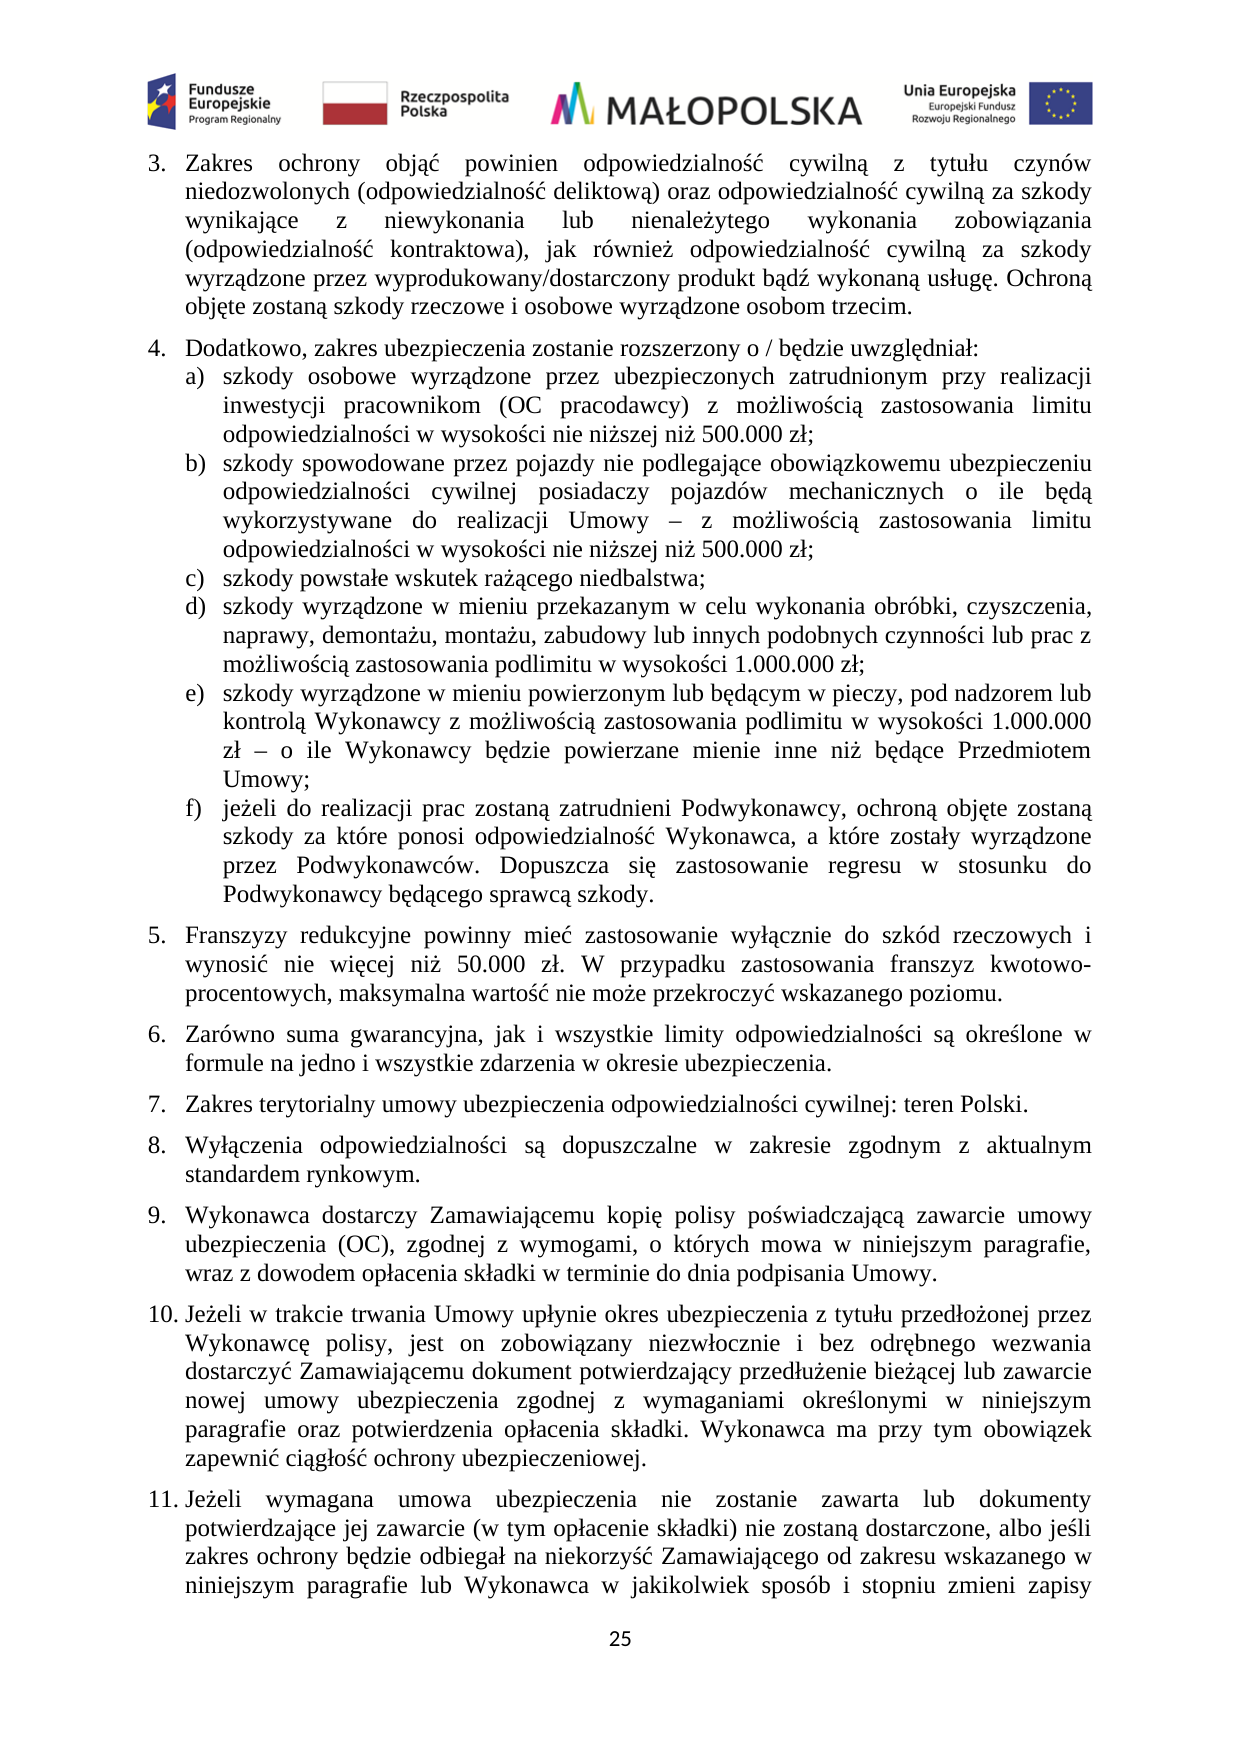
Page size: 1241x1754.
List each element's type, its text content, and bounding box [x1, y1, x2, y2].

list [148, 1484, 1093, 1599]
list Franszyzy redukcyjne powinny mieć zastosowanie wyłącznie do szkód rzeczowych i wynosić nie więcej niż 50.000 zł. W przypadku zastosowania franszyz kwotowo-procentowych, maksymalna wartość nie może przekroczyć wskazanego poziomu. [148, 920, 1093, 1006]
list szkody wyrządzone w mieniu powierzonym lub będącym w pieczy, pod nadzorem lub kontrolą Wykonawcy z możliwością zastosowania podlimitu w wysokości 1.000.000 zł – o ile Wykonawcy będzie powierzane mienie inne niż będące Przedmiotem Umowy; [185, 678, 1093, 793]
list Zarówno suma gwarancyjna, jak i wszystkie limity odpowiedzialności są określone w formule na jedno i wszystkie zdarzenia w okresie ubezpieczenia. [148, 1019, 1093, 1076]
picture [147, 73, 1093, 130]
list Wyłączenia odpowiedzialności są dopuszczalne w zakresie zgodnym z aktualnym standardem rynkowym. [148, 1130, 1093, 1188]
list szkody wyrządzone w mieniu przekazanym w celu wykonania obróbki, czyszczenia, naprawy, demontażu, montażu, zabudowy lub innych podobnych czynności lub prac z możliwością zastosowania podlimitu w wysokości 1.000.000 zł; [185, 591, 1093, 678]
list Dodatkowo, zakres ubezpieczenia zostanie rozszerzony o / będzie uwzględniał: [148, 333, 1093, 361]
list Jeżeli w trakcie trwania Umowy upłynie okres ubezpieczenia z tytułu przedłożonej przez Wykonawcę polisy, jest on zobowiązany niezwłocznie i bez odrębnego wezwania dostarczyć Zamawiającemu dokument potwierdzający przedłużenie bieżącej lub zawarcie nowej umowy ubezpieczenia zgodnej z wymaganiami określonymi w niniejszym paragrafie oraz potwierdzenia opłacenia składki. Wykonawca ma przy tym obowiązek zapewnić ciągłość ochrony ubezpieczeniowej. [148, 1299, 1093, 1471]
list szkody spowodowane przez pojazdy nie podlegające obowiązkowemu ubezpieczeniu odpowiedzialności cywilnej posiadaczy pojazdów mechanicznych o ile będą wykorzystywane do realizacji Umowy – z możliwością zastosowania limitu odpowiedzialności w wysokości nie niższej niż 500.000 zł; [185, 448, 1093, 563]
list Wykonawca dostarczy Zamawiającemu kopię polisy poświadczającą zawarcie umowy ubezpieczenia (OC), zgodnej z wymogami, o których mowa w niniejszym paragrafie, wraz z dowodem opłacenia składki w terminie do dnia podpisania Umowy. [148, 1200, 1093, 1286]
list Zakres terytorialny umowy ubezpieczenia odpowiedzialności cywilnej: teren Polski. [148, 1089, 1093, 1118]
list Zakres ochrony objąć powinien odpowiedzialność cywilną z tytułu czynów niedozwolonych (odpowiedzialność deliktową) oraz odpowiedzialność cywilną za szkody wynikające z niewykonania lub nienależytego wykonania zobowiązania (odpowiedzialność kontraktowa), jak również odpowiedzialność cywilną za szkody wyrządzone przez wyprodukowany/dostarczony produkt bądź wykonaną usługę. Ochroną objęte zostaną szkody rzeczowe i osobowe wyrządzone osobom trzecim. [148, 148, 1093, 320]
list jeżeli do realizacji prac zostaną zatrudnieni Podwykonawcy, ochroną objęte zostaną szkody za które ponosi odpowiedzialność Wykonawca, a które zostały wyrządzone przez Podwykonawców. Dopuszcza się zastosowanie regresu w stosunku do Podwykonawcy będącego sprawcą szkody. [185, 793, 1093, 908]
list szkody osobowe wyrządzone przez ubezpieczonych zatrudnionym przy realizacji inwestycji pracownikom (OC pracodawcy) z możliwością zastosowania limitu odpowiedzialności w wysokości nie niższej niż 500.000 zł; [185, 361, 1093, 448]
list szkody powstałe wskutek rażącego niedbalstwa; [185, 563, 1093, 591]
